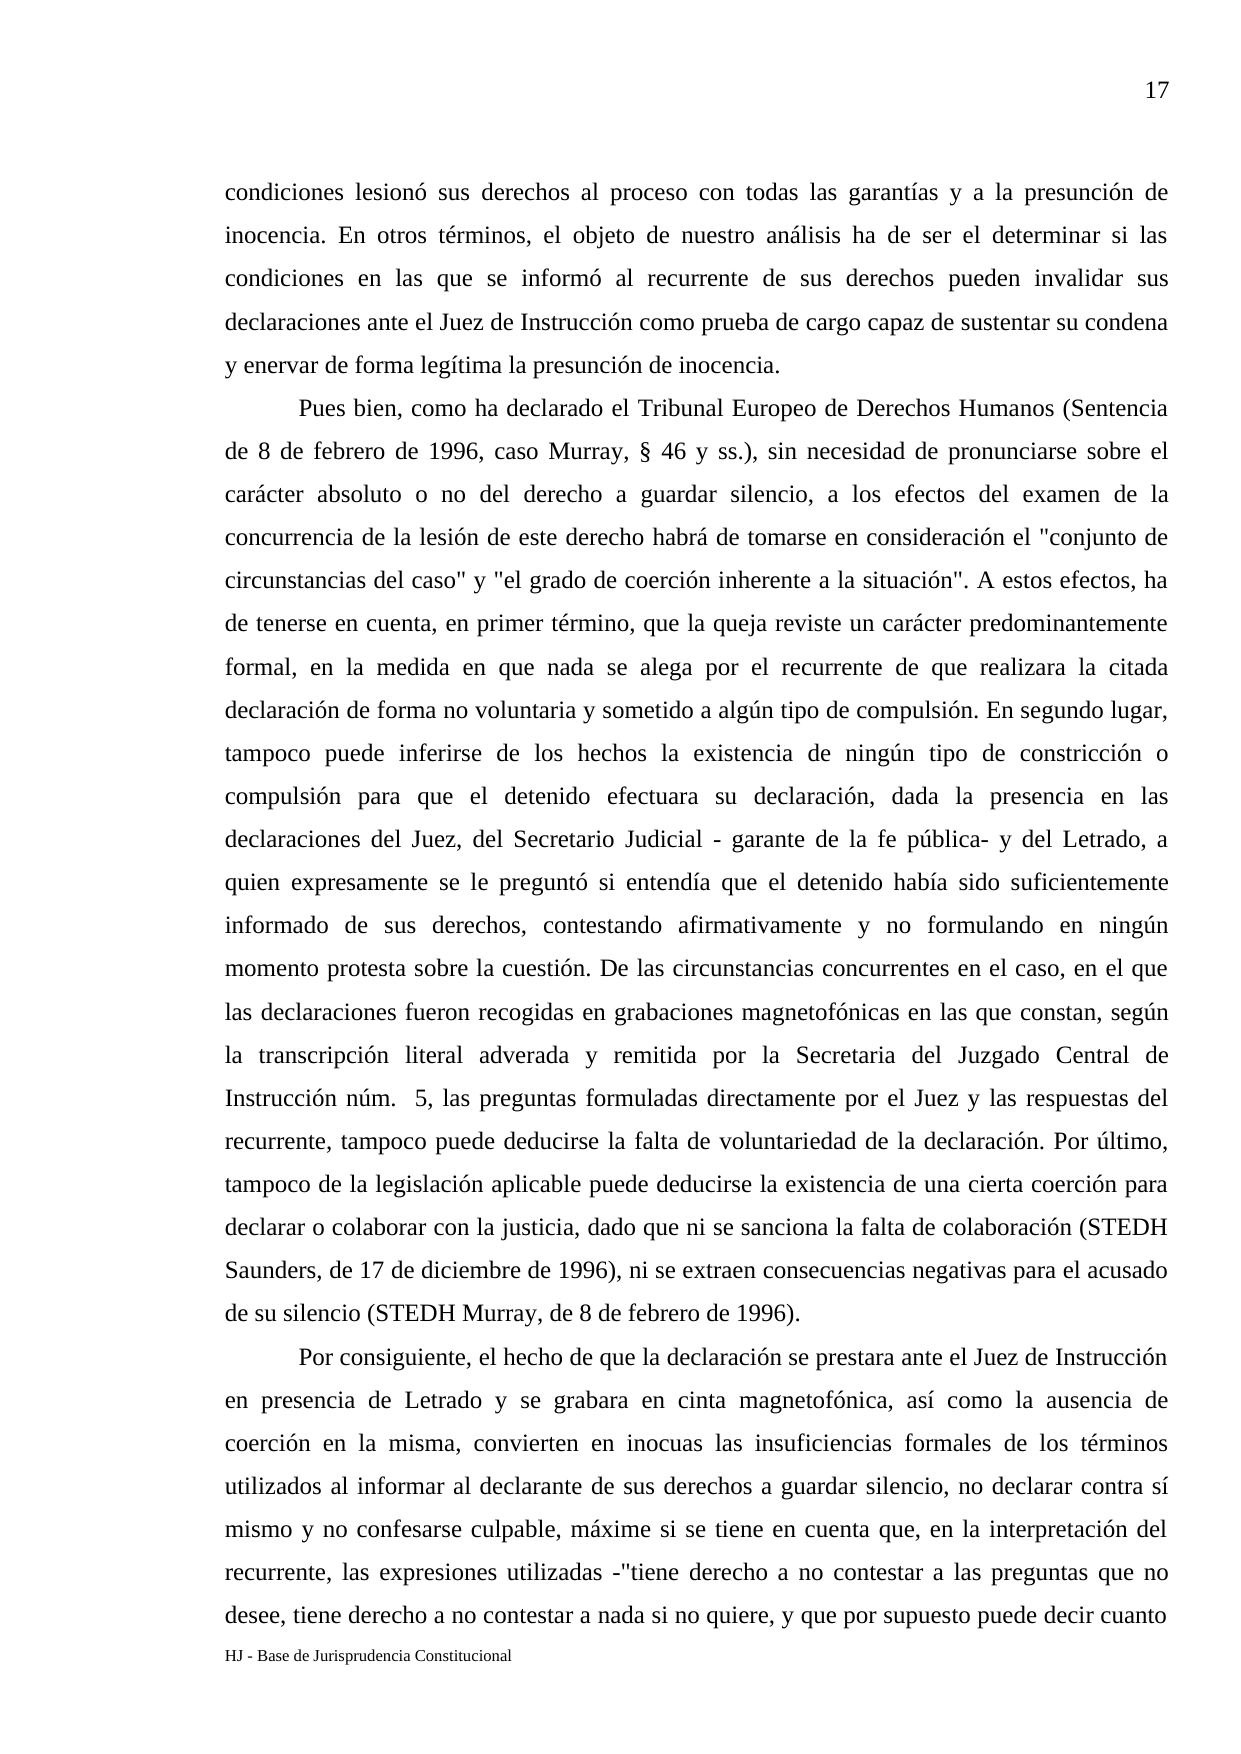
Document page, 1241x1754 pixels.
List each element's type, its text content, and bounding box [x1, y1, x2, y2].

text Pues bien, como ha declarado el Tribunal Europeo de Derechos Humanos (Sentencia de 8 de febrero de 1996, caso Murray, § 46 y ss.), sin necesidad de pronunciarse sobre el carácter absoluto o no del derecho a guardar silencio, a los efectos del examen de la concurrencia de la lesión de este derecho habrá de tomarse en consideración el "conjunto de circunstancias del caso" y "el grado de coerción inherente a la situación". A estos efectos, ha de tenerse en cuenta, en primer término, que la queja reviste un carácter predominantemente formal, en la medida en que nada se alega por el recurrente de que realizara la citada declaración de forma no voluntaria y sometido a algún tipo de compulsión. En segundo lugar, tampoco puede inferirse de los hechos la existencia de ningún tipo de constricción o compulsión para que el detenido efectuara su declaración, dada la presencia en las declaraciones del Juez, del Secretario Judicial - garante de la fe pública- y del Letrado, a quien expresamente se le preguntó si entendía que el detenido había sido suficientemente informado de sus derechos, contestando afirmativamente y no formulando en ningún momento protesta sobre la cuestión. De las circunstancias concurrentes en el caso, en el que las declaraciones fueron recogidas en grabaciones magnetofónicas en las que constan, según la transcripción literal adverada y remitida por la Secretaria del Juzgado Central de Instrucción núm. 5, las preguntas formuladas directamente por el Juez y las respuestas del recurrente, tampoco puede deducirse la falta de voluntariedad de la declaración. Por último, tampoco de la legislación aplicable puede deducirse la existencia de una cierta coerción para declarar o colaborar con la justicia, dado que ni se sanciona la falta de colaboración (STEDH Saunders, de 17 de diciembre de 1996), ni se extraen consecuencias negativas para el acusado de su silencio (STEDH Murray, de 8 de febrero de 1996). [224, 393, 1169, 1327]
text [224, 177, 1169, 378]
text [224, 1342, 1169, 1629]
